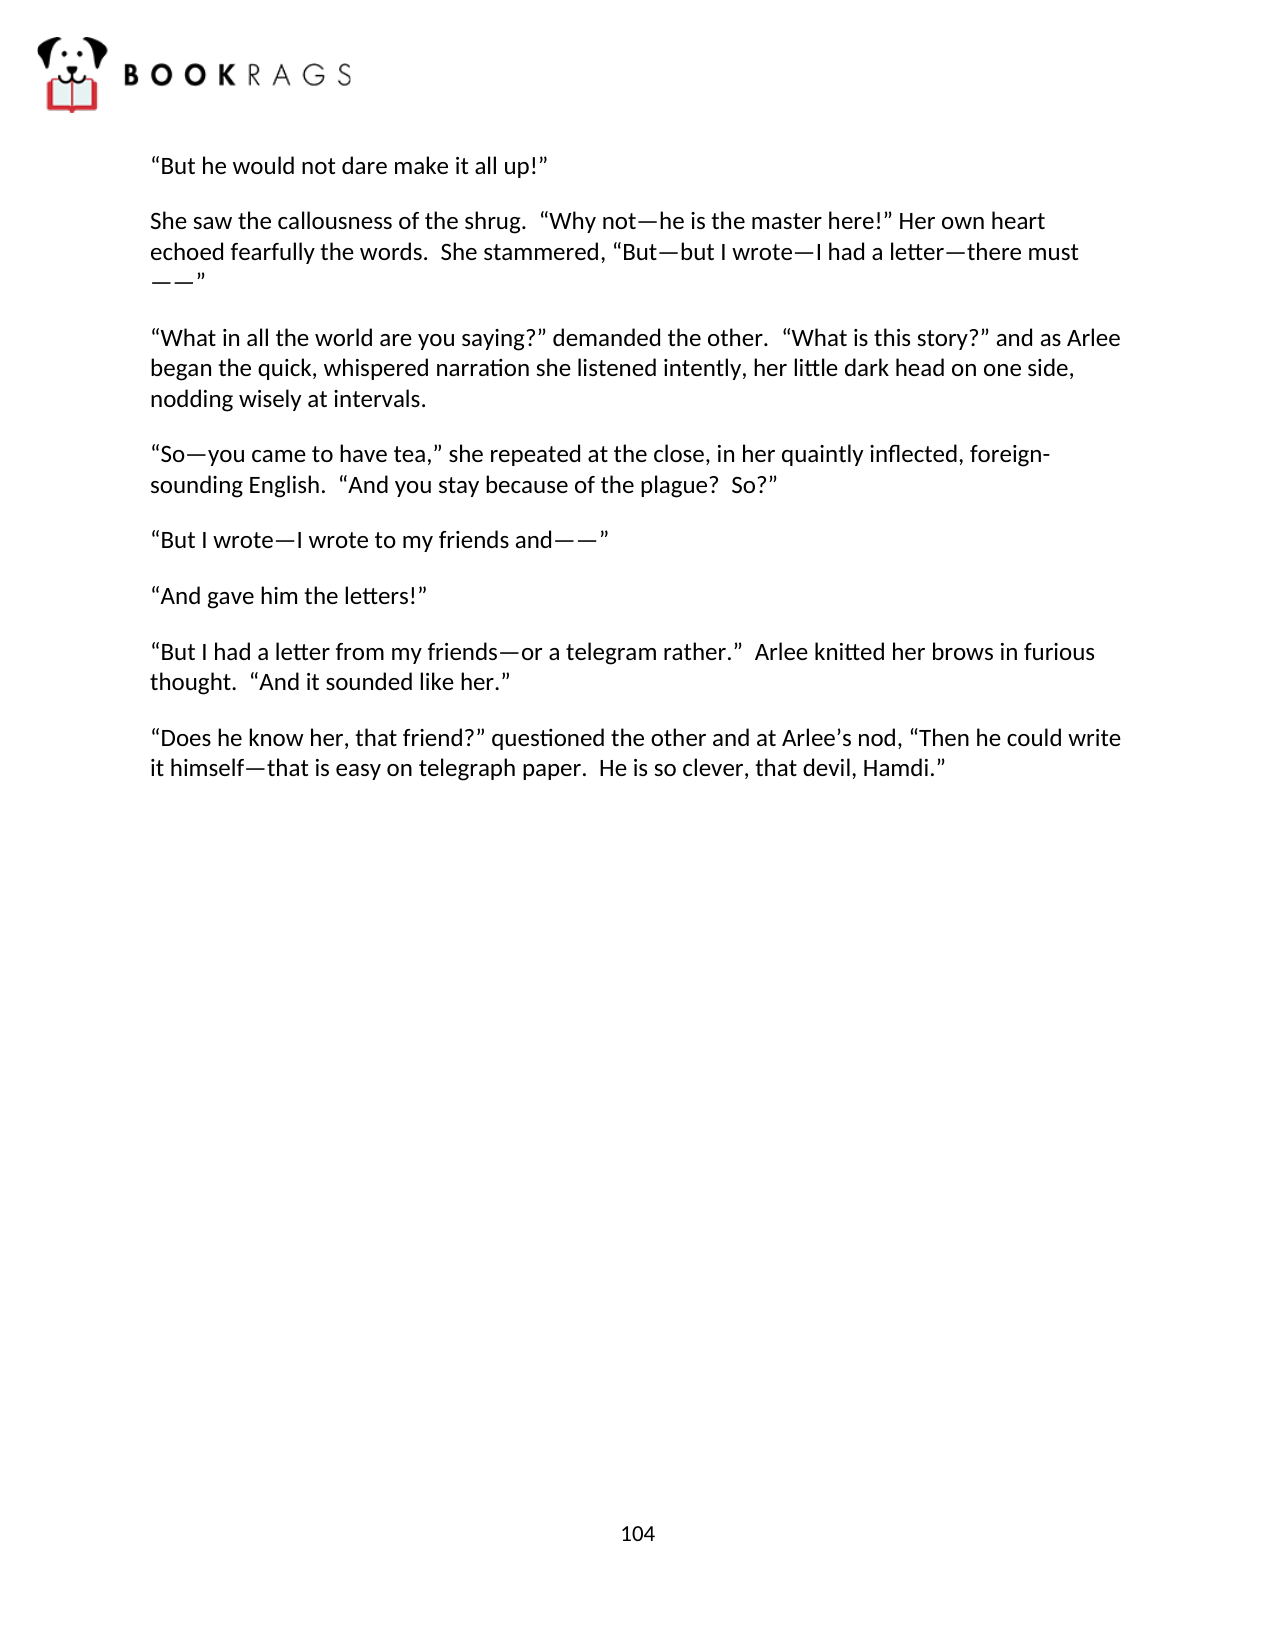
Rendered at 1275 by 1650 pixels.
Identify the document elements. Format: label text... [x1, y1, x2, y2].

text “Does he know her, that friend?” questioned the other and at Arlee’s nod, “Then he could write it himself—­that is easy on telegraph paper. He is so clever, that devil, Hamdi.” [150, 722, 1125, 783]
text “So—­you came to have tea,” she repeated at the close, in her quaintly inflected, foreign-sounding English. “And you stay because of the plague? So?” [150, 439, 1125, 500]
text “But I had a letter from my friends—­or a telegram rather.” Arlee knitted her brows in furious thought. “And it sounded like her.” [150, 636, 1125, 697]
text “But he would not dare make it all up!” [150, 150, 1125, 181]
text She saw the callousness of the shrug. “Why not—­he is the master here!” Her own heart echoed fearfully the words. She stammered, “But—­but I wrote—­I had a letter—­there must——­” [150, 206, 1125, 297]
text “What in all the world are you saying?” demanded the other. “What is this story?” and as Arlee began the quick, whispered narration she listened intently, her little dark head on one side, nodding wisely at intervals. [150, 322, 1125, 414]
picture [37, 37, 351, 113]
text “And gave him the letters!” [150, 580, 1125, 611]
text “But I wrote—­I wrote to my friends and——­” [150, 525, 1125, 555]
